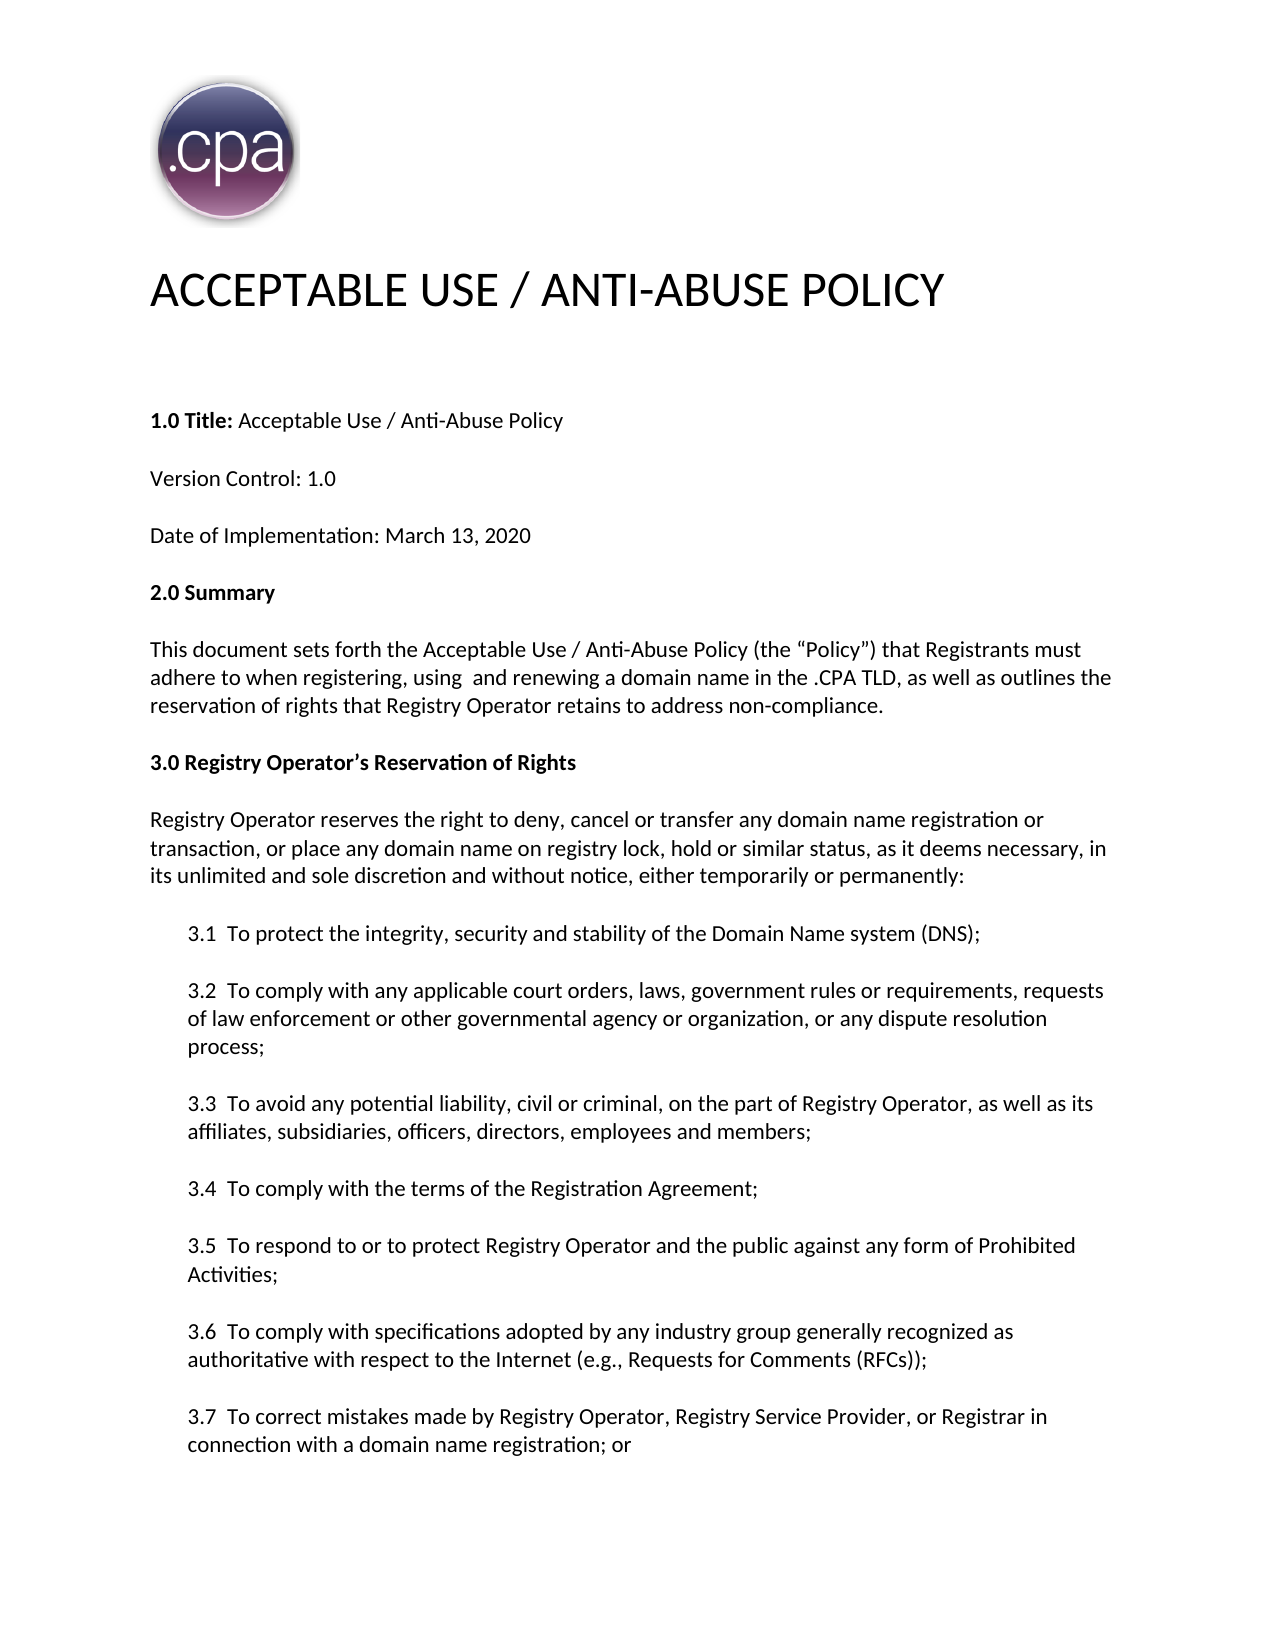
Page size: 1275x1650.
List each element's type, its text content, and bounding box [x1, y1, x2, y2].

text 3.4 To comply with the terms of the Registration Agreement; [187, 1174, 1125, 1202]
text 1.0 Title: Acceptable Use / Anti-Abuse Policy [150, 406, 1125, 434]
text 3.7 To correct mistakes made by Registry Operator, Registry Service Provider, or Registrar in connection with a domain name registration; or [187, 1402, 1125, 1458]
text 3.5 To respond to or to protect Registry Operator and the public against any form of Prohibited Activities; [187, 1232, 1125, 1288]
text 3.6 To comply with specifications adopted by any industry group generally recognized as authoritative with respect to the Internet (e.g., Requests for Comments (RFCs)); [187, 1317, 1125, 1373]
text 3.3 To avoid any potential liability, civil or criminal, on the part of Registry Operator, as well as its affiliates, subsidiaries, officers, directors, employees and members; [187, 1089, 1125, 1145]
text Version Control: 1.0 [150, 464, 1125, 492]
text 3.2 To comply with any applicable court orders, laws, government rules or requirements, requests of law enforcement or other governmental agency or organization, or any dispute resolution process; [187, 976, 1125, 1060]
text Registry Operator reserves the right to deny, cancel or transfer any domain name registration or transaction, or place any domain name on registry lock, hold or similar status, as it deems necessary, in its unlimited and sole discretion and without notice, either temporarily or permanently: [150, 806, 1125, 890]
text ACCEPTABLE USE / ANTI-ABUSE POLICY [150, 258, 1125, 319]
text 3.0 Registry Operator’s Reservation of Rights [150, 748, 1125, 776]
text 3.1 To protect the integrity, security and stability of the Domain Name system (DNS); [187, 919, 1125, 947]
text This document sets forth the Acceptable Use / Anti-Abuse Policy (the “Policy”) that Registrants must adhere to when registering, using and renewing a domain name in the .CPA TLD, as well as outlines the reservation of rights that Registry Operator retains to address non-compliance. [150, 635, 1125, 719]
text Date of Implementation: March 13, 2020 [150, 521, 1125, 549]
text 2.0 Summary [150, 578, 1125, 606]
picture [150, 75, 300, 228]
